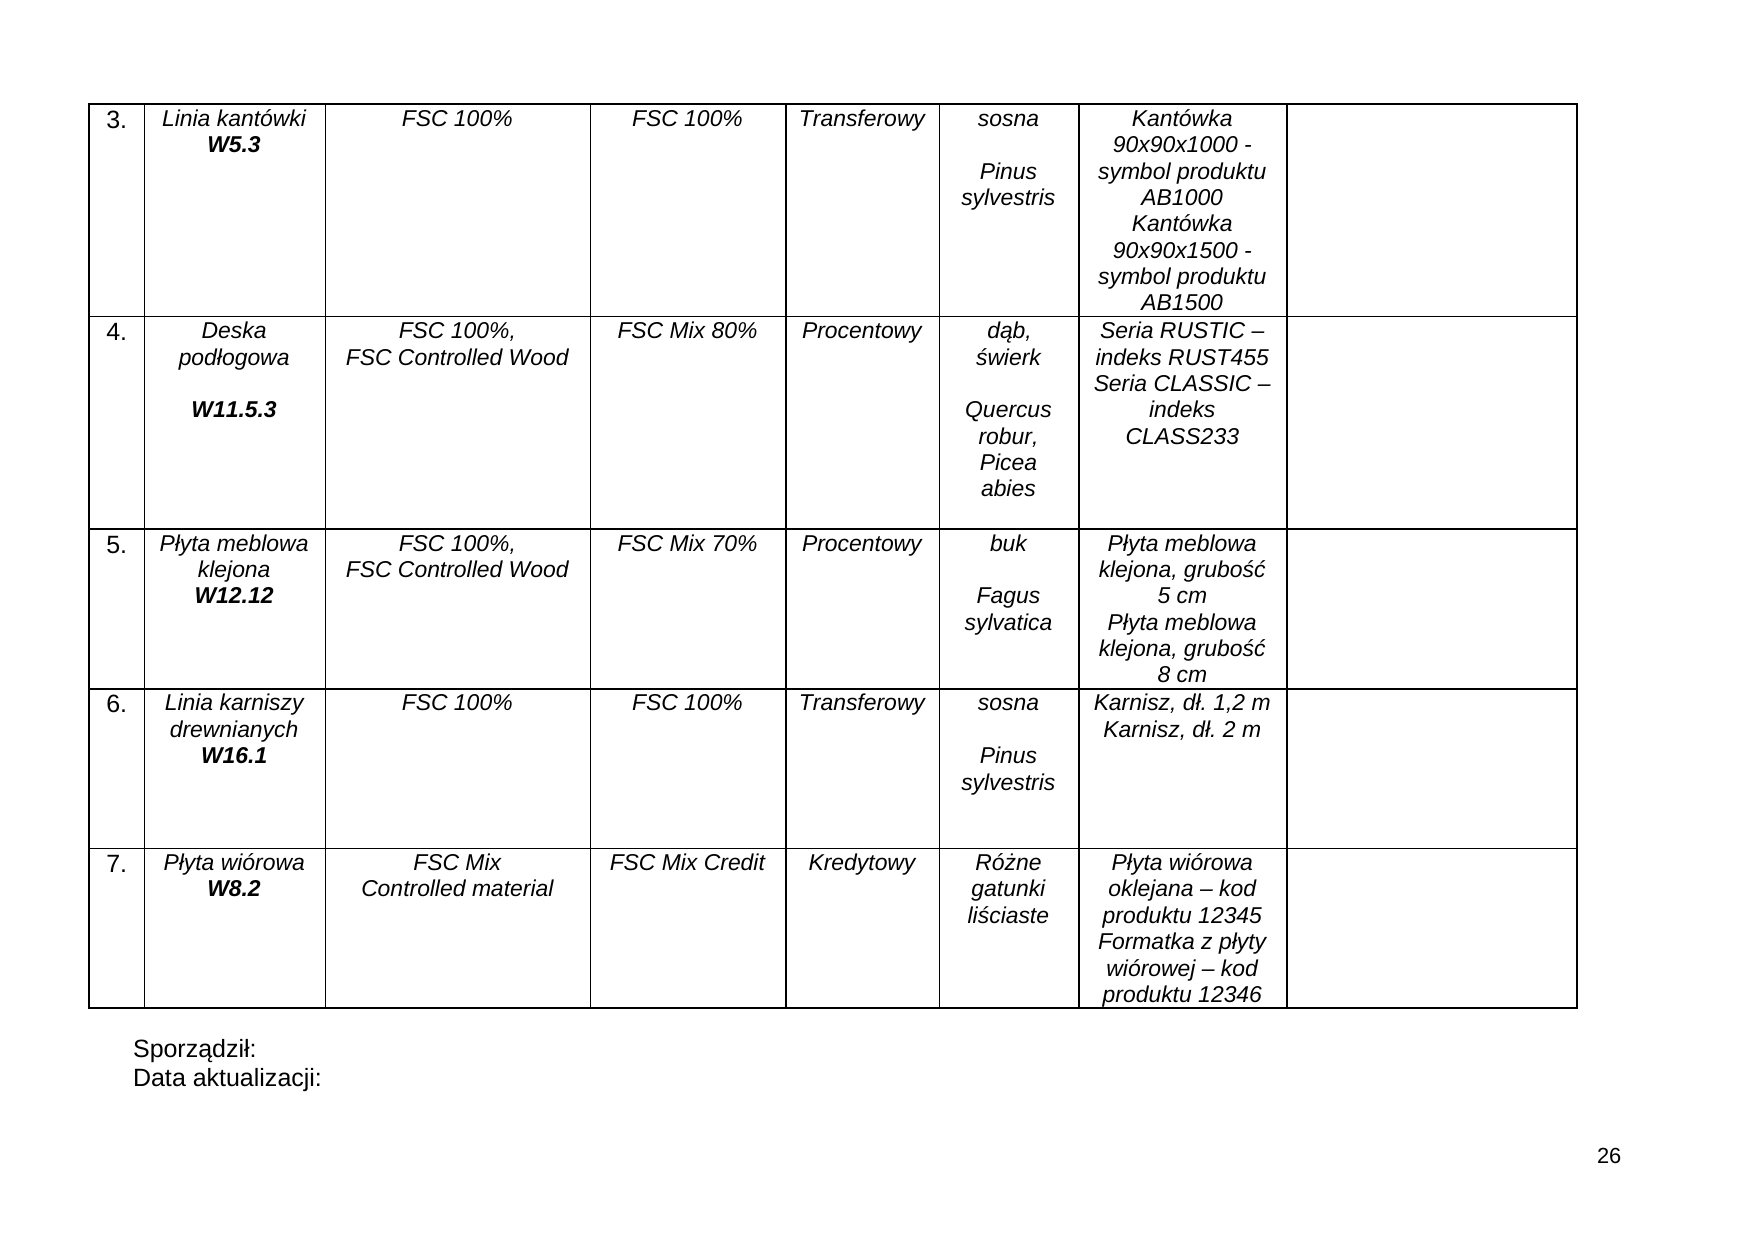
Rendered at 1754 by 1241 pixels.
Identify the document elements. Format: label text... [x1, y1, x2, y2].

table_cell Linia kantówki W5.3 [145, 105, 325, 316]
table_cell 5. [90, 530, 144, 688]
table_cell Kredytowy [787, 849, 939, 1007]
table_cell [1288, 849, 1576, 1007]
table_cell [1288, 690, 1576, 847]
text Sporządził: [133, 1034, 1621, 1063]
table_cell FSC Mix Controlled material [326, 849, 590, 1007]
table_cell Transferowy [787, 690, 939, 847]
table_cell FSC 100% [326, 105, 590, 316]
table_cell Płyta wiórowa W8.2 [145, 849, 325, 1007]
table_cell 3. [90, 105, 144, 316]
table_cell Deska podłogowa W11.5.3 [145, 317, 325, 528]
table_cell FSC Mix Credit [591, 849, 785, 1007]
table_cell FSC 100% [591, 105, 785, 316]
table_cell Karnisz, dł. 1,2 m Karnisz, dł. 2 m [1080, 690, 1286, 847]
table_cell FSC Mix 80% [591, 317, 785, 528]
table_cell Płyta meblowa klejona W12.12 [145, 530, 325, 688]
table_cell Kantówka 90x90x1000 - symbol produktu AB1000 Kantówka 90x90x1500 - symbol produktu AB1500 [1080, 105, 1286, 316]
table_cell FSC 100% [591, 690, 785, 847]
table_cell buk Fagus sylvatica [940, 530, 1078, 688]
table_cell [1288, 317, 1576, 528]
table_cell sosna Pinus sylvestris [940, 105, 1078, 316]
table_cell Płyta wiórowa oklejana – kod produktu 12345 Formatka z płyty wiórowej – kod produktu 12346 [1080, 849, 1286, 1007]
table_cell FSC 100% [326, 690, 590, 847]
table_cell dąb, świerk Quercus robur, Picea abies [940, 317, 1078, 528]
table_cell Linia karniszy drewnianych W16.1 [145, 690, 325, 847]
table_cell FSC 100%, FSC Controlled Wood [326, 530, 590, 688]
table_cell Procentowy [787, 317, 939, 528]
table_cell [1288, 105, 1576, 316]
table_cell Różne gatunki liściaste [940, 849, 1078, 1007]
table_cell FSC 100%, FSC Controlled Wood [326, 317, 590, 528]
table_cell Transferowy [787, 105, 939, 316]
table_cell Procentowy [787, 530, 939, 688]
table_cell 4. [90, 317, 144, 528]
table_cell [1288, 530, 1576, 688]
table_cell 6. [90, 690, 144, 847]
table_cell FSC Mix 70% [591, 530, 785, 688]
table_cell Płyta meblowa klejona, grubość 5 cm Płyta meblowa klejona, grubość 8 cm [1080, 530, 1286, 688]
table_cell Seria RUSTIC – indeks RUST455 Seria CLASSIC – indeks CLASS233 [1080, 317, 1286, 528]
table_cell sosna Pinus sylvestris [940, 690, 1078, 847]
table_cell 7. [90, 849, 144, 1007]
text Data aktualizacji: [133, 1063, 1621, 1091]
